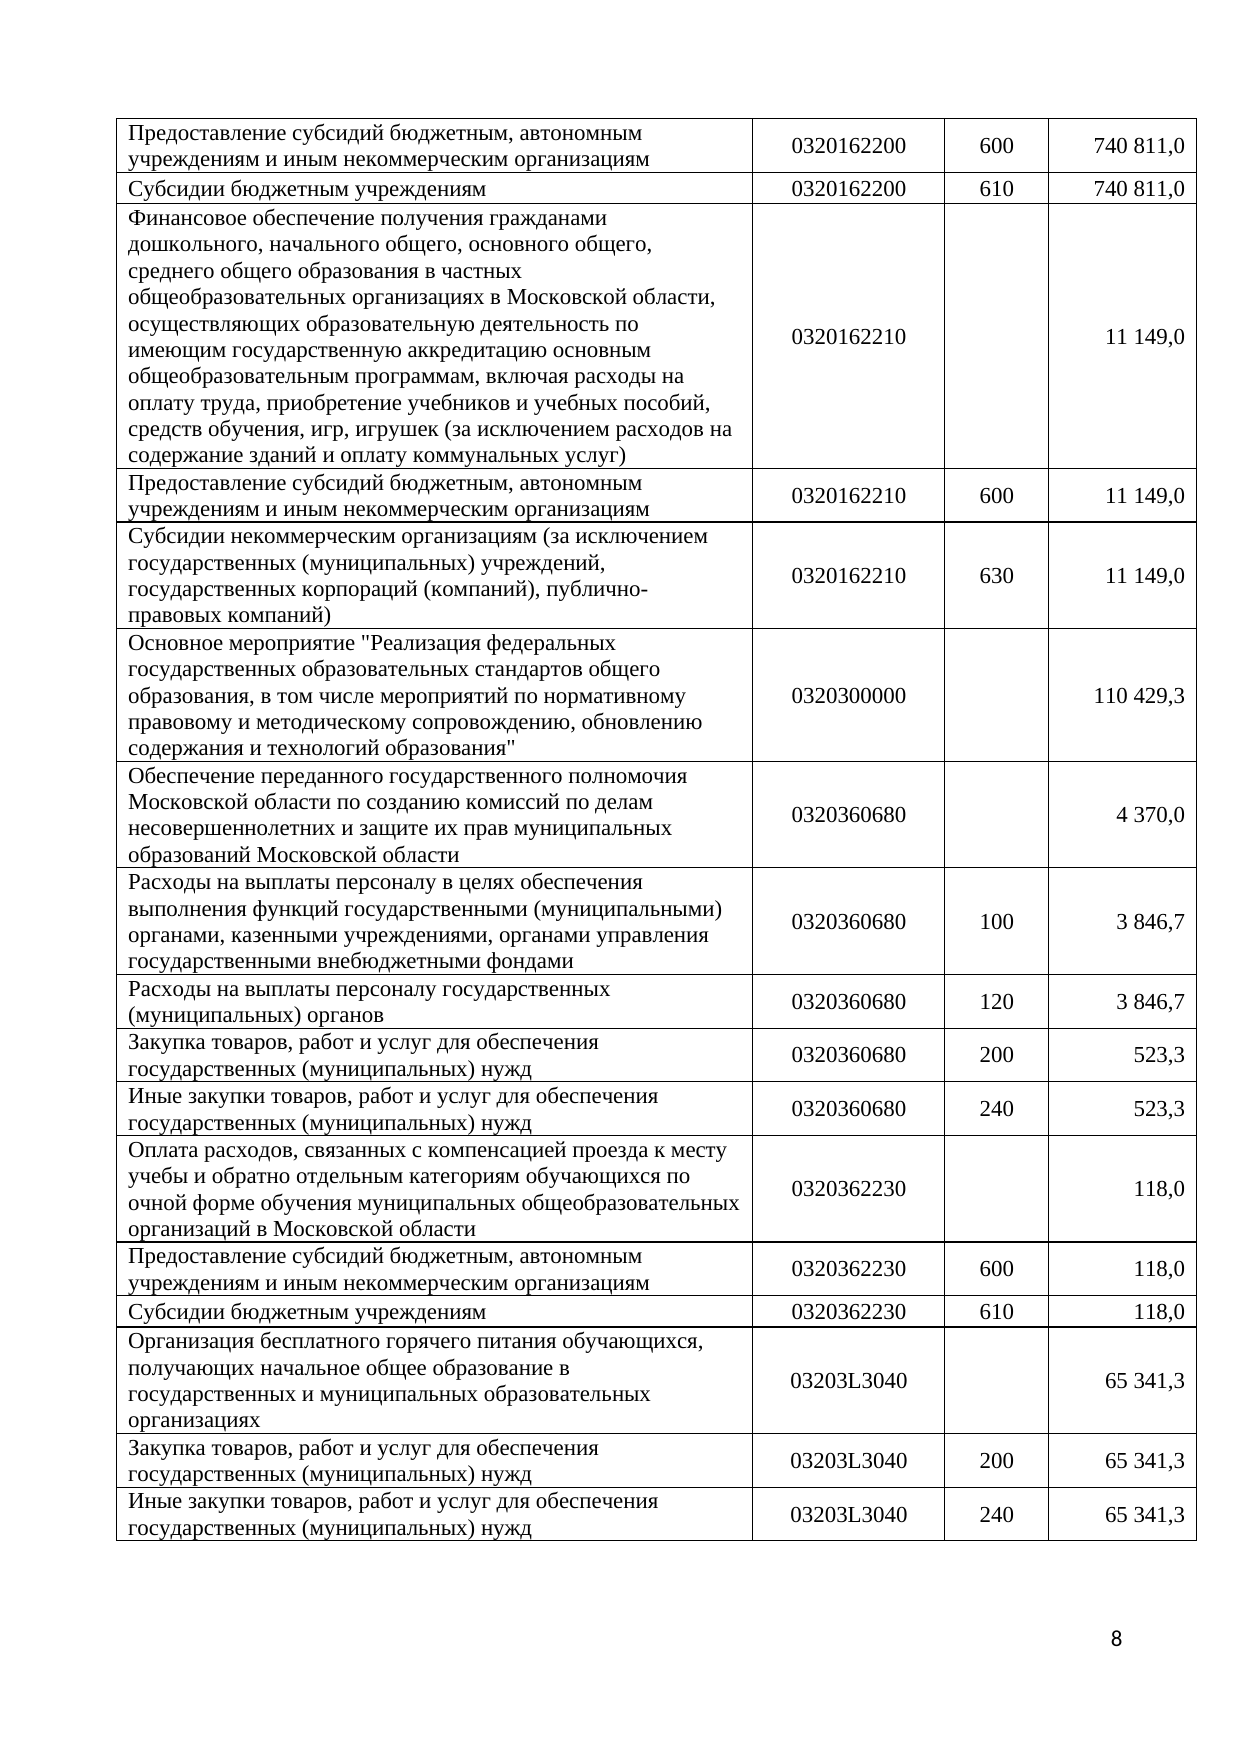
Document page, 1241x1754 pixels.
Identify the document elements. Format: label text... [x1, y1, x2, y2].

table_cell 0320162200 [753, 173, 944, 203]
table_cell 240 [945, 1488, 1048, 1540]
table_cell Иные закупки товаров, работ и услуг для обеспечения государственных (муниципальных) нужд [117, 1488, 752, 1540]
table_cell 523,3 [1049, 1029, 1196, 1081]
table_cell Финансовое обеспечение получения гражданами дошкольного, начального общего, основного общего, среднего общего образования в частных общеобразовательных организациях в Московской области, осуществляющих образовательную деятельность по имеющим государственную аккредитацию основным общеобразовательным программам, включая расходы на оплату труда, приобретение учебников и учебных пособий, средств обучения, игр, игрушек (за исключением расходов на содержание зданий и оплату коммунальных услуг) [117, 204, 752, 468]
table_cell 630 [945, 523, 1048, 628]
table_cell Организация бесплатного горячего питания обучающихся, получающих начальное общее образование в государственных и муниципальных образовательных организациях [117, 1328, 752, 1433]
table_cell 0320360680 [753, 868, 944, 974]
table_cell 110 429,3 [1049, 629, 1196, 761]
table_cell 118,0 [1049, 1296, 1196, 1326]
table_cell 03203L3040 [753, 1488, 944, 1540]
table_cell Расходы на выплаты персоналу государственных (муниципальных) органов [117, 975, 752, 1027]
table_cell 118,0 [1049, 1243, 1196, 1295]
table_cell 3 846,7 [1049, 868, 1196, 974]
table_cell 0320360680 [753, 1082, 944, 1135]
table_cell Оплата расходов, связанных с компенсацией проезда к месту учебы и обратно отдельным категориям обучающихся по очной форме обучения муниципальных общеобразовательных организаций в Московской области [117, 1136, 752, 1241]
table_cell 200 [945, 1434, 1048, 1487]
table_cell 0320162210 [753, 523, 944, 628]
table_cell 120 [945, 975, 1048, 1027]
table_cell 11 149,0 [1049, 523, 1196, 628]
table_cell 0320162210 [753, 469, 944, 521]
table_cell Предоставление субсидий бюджетным, автономным учреждениям и иным некоммерческим организациям [117, 469, 752, 521]
table_cell [945, 629, 1048, 761]
table_cell 100 [945, 868, 1048, 974]
table_cell [945, 762, 1048, 867]
table_cell 0320362230 [753, 1136, 944, 1241]
table_cell 0320162210 [753, 204, 944, 468]
table_cell 740 811,0 [1049, 173, 1196, 203]
table_cell Иные закупки товаров, работ и услуг для обеспечения государственных (муниципальных) нужд [117, 1082, 752, 1135]
table_cell 0320162200 [753, 119, 944, 172]
table_cell 610 [945, 1296, 1048, 1326]
table_cell 118,0 [1049, 1136, 1196, 1241]
table_cell 0320300000 [753, 629, 944, 761]
table_cell 11 149,0 [1049, 469, 1196, 521]
table_cell 740 811,0 [1049, 119, 1196, 172]
table_cell Субсидии некоммерческим организациям (за исключением государственных (муниципальных) учреждений, государственных корпораций (компаний), публично-правовых компаний) [117, 523, 752, 628]
table_cell 03203L3040 [753, 1434, 944, 1487]
table_cell Обеспечение переданного государственного полномочия Московской области по созданию комиссий по делам несовершеннолетних и защите их прав муниципальных образований Московской области [117, 762, 752, 867]
table_cell Субсидии бюджетным учреждениям [117, 1296, 752, 1326]
table_cell Расходы на выплаты персоналу в целях обеспечения выполнения функций государственными (муниципальными) органами, казенными учреждениями, органами управления государственными внебюджетными фондами [117, 868, 752, 974]
table_cell [945, 1328, 1048, 1433]
table_cell [945, 1136, 1048, 1241]
table_cell 610 [945, 173, 1048, 203]
table_cell 65 341,3 [1049, 1328, 1196, 1433]
table_cell 65 341,3 [1049, 1488, 1196, 1540]
table_cell 0320360680 [753, 1029, 944, 1081]
table_cell Предоставление субсидий бюджетным, автономным учреждениям и иным некоммерческим организациям [117, 119, 752, 172]
table_cell 200 [945, 1029, 1048, 1081]
table_cell 0320360680 [753, 975, 944, 1027]
table_cell Субсидии бюджетным учреждениям [117, 173, 752, 203]
table_cell [945, 204, 1048, 468]
table_cell 0320362230 [753, 1296, 944, 1326]
table_cell 11 149,0 [1049, 204, 1196, 468]
table_cell 600 [945, 119, 1048, 172]
table_cell 240 [945, 1082, 1048, 1135]
table_cell Основное мероприятие "Реализация федеральных государственных образовательных стандартов общего образования, в том числе мероприятий по нормативному правовому и методическому сопровождению, обновлению содержания и технологий образования" [117, 629, 752, 761]
table_cell 65 341,3 [1049, 1434, 1196, 1487]
table_cell 600 [945, 1243, 1048, 1295]
table_cell Закупка товаров, работ и услуг для обеспечения государственных (муниципальных) нужд [117, 1434, 752, 1487]
table_cell Закупка товаров, работ и услуг для обеспечения государственных (муниципальных) нужд [117, 1029, 752, 1081]
table_cell 03203L3040 [753, 1328, 944, 1433]
table_cell 0320360680 [753, 762, 944, 867]
table_cell 523,3 [1049, 1082, 1196, 1135]
table_cell 3 846,7 [1049, 975, 1196, 1027]
table_cell Предоставление субсидий бюджетным, автономным учреждениям и иным некоммерческим организациям [117, 1243, 752, 1295]
table_cell 600 [945, 469, 1048, 521]
table_cell 4 370,0 [1049, 762, 1196, 867]
table_cell 0320362230 [753, 1243, 944, 1295]
